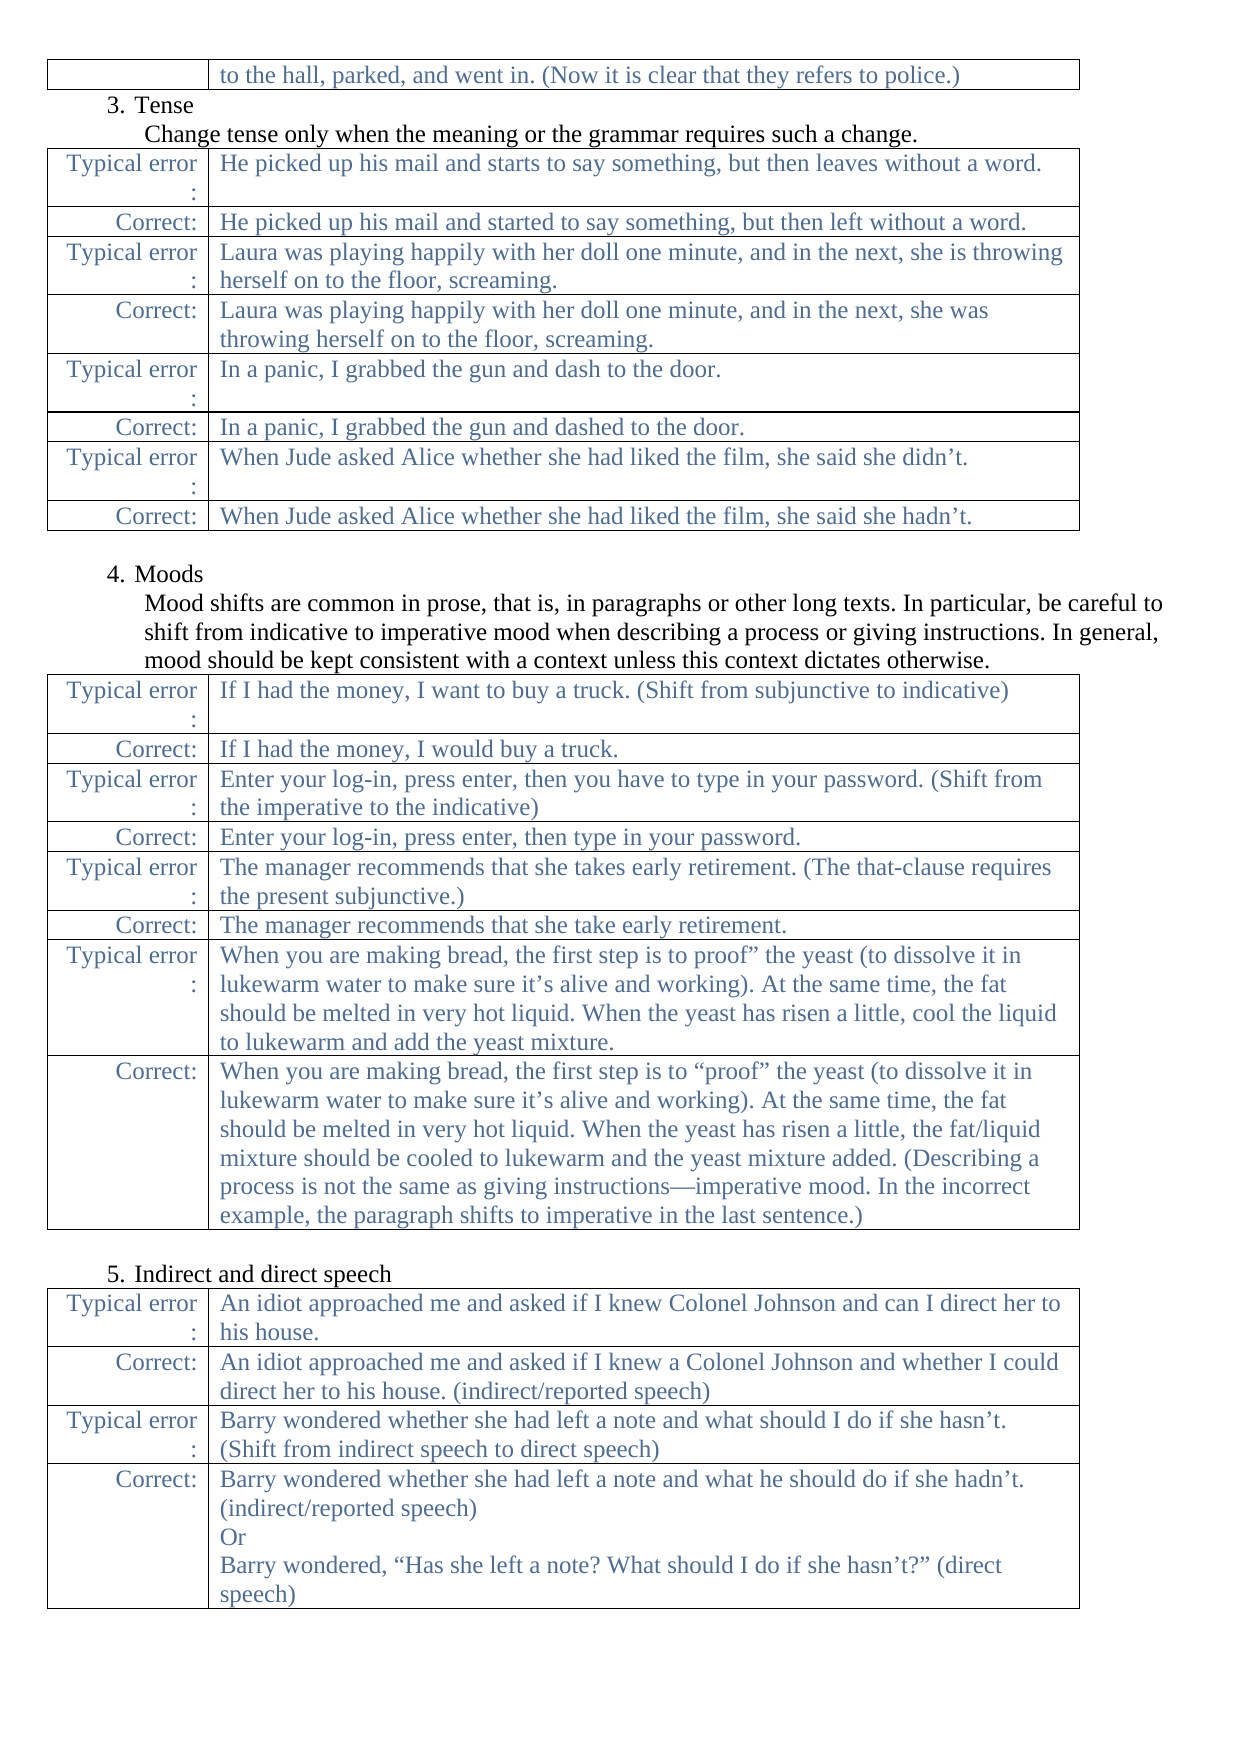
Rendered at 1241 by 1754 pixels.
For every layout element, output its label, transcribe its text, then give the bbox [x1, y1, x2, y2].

table_header He picked up his mail and starts to say something, but then leaves without a word. [209, 149, 1079, 206]
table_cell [209, 60, 1079, 89]
table_header Typical error: [48, 149, 208, 206]
table_cell Barry wondered whether she had left a note and what should I do if she hasn’t. (Shift from indirect speech to direct speech) [209, 1406, 1079, 1463]
table_cell In a panic, I grabbed the gun and dash to the door. [209, 354, 1079, 411]
table_cell When Jude asked Alice whether she had liked the film, she said she didn’t. [209, 442, 1079, 500]
table_cell Typical error: [48, 442, 208, 500]
table_header An idiot approached me and asked if I knew Colonel Johnson and can I direct her to his house. [209, 1289, 1079, 1346]
table_cell When you are making bread, the first step is to proof” the yeast (to dissolve it in lukewarm water to make sure it’s alive and working). At the same time, the fat should be melted in very hot liquid. When the yeast has risen a little, cool the liquid to lukewarm and add the yeast mixture. [209, 940, 1079, 1055]
table_cell Typical error: [48, 237, 208, 294]
table_cell In a panic, I grabbed the gun and dashed to the door. [209, 413, 1079, 441]
table_cell Laura was playing happily with her doll one minute, and in the next, she was throwing herself on to the floor, screaming. [209, 295, 1079, 353]
table_header If I had the money, I want to buy a truck. (Shift from subjunctive to indicative) [209, 675, 1079, 733]
table_cell Enter your log-in, press enter, then type in your password. [209, 822, 1079, 851]
table_cell When Jude asked Alice whether she had liked the film, she said she hadn’t. [209, 501, 1079, 529]
table_header Typical error: [48, 1289, 208, 1346]
list Indirect and direct speech [107, 1259, 1181, 1287]
table_cell Correct: [48, 207, 208, 236]
table_cell If I had the money, I would buy a truck. [209, 734, 1079, 763]
table_cell Typical error: [48, 852, 208, 909]
table_cell Correct: [48, 1056, 208, 1229]
table_cell The manager recommends that she takes early retirement. (The that-clause requires the present subjunctive.) [209, 852, 1079, 909]
list Tense Change tense only when the meaning or the grammar requires such a change. [107, 90, 1181, 147]
table_cell Correct: [48, 1464, 208, 1608]
table_cell Correct: [48, 734, 208, 763]
table_cell Correct: [48, 911, 208, 939]
table_cell Typical error: [48, 940, 208, 1055]
table_cell The manager recommends that she take early retirement. [209, 911, 1079, 939]
table_cell Correct: [48, 1347, 208, 1404]
table_cell Typical error: [48, 1406, 208, 1463]
table_cell Typical error: [48, 354, 208, 411]
table_cell Barry wondered whether she had left a note and what he should do if she hadn’t. (indirect/reported speech) Or Barry wondered, “Has she left a note? What should I do if she hasn’t?” (direct speech) [209, 1464, 1079, 1608]
table_cell Correct: [48, 413, 208, 441]
table_cell When you are making bread, the first step is to “proof” the yeast (to dissolve it in lukewarm water to make sure it’s alive and working). At the same time, the fat should be melted in very hot liquid. When the yeast has risen a little, the fat/liquid mixture should be cooled to lukewarm and the yeast mixture added. (Describing a process is not the same as giving instructions—imperative mood. In the incorrect example, the paragraph shifts to imperative in the last sentence.) [209, 1056, 1079, 1229]
table_cell Laura was playing happily with her doll one minute, and in the next, she is throwing herself on to the floor, screaming. [209, 237, 1079, 294]
table_cell An idiot approached me and asked if I knew a Colonel Johnson and whether I could direct her to his house. (indirect/reported speech) [209, 1347, 1079, 1404]
table_cell Typical error: [48, 764, 208, 821]
table_cell Enter your log-in, press enter, then you have to type in your password. (Shift from the imperative to the indicative) [209, 764, 1079, 821]
table_header Typical error: [48, 675, 208, 733]
table_cell Correct: [48, 501, 208, 529]
list Moods Mood shifts are common in prose, that is, in paragraphs or other long texts. In particular, be careful to shift from indicative to imperative mood when describing a process or giving instructions. In general, mood should be kept consistent with a context unless this context dictates otherwise. [107, 559, 1181, 674]
table_cell Correct: [48, 822, 208, 851]
table_cell [48, 60, 208, 89]
table_cell He picked up his mail and started to say something, but then left without a word. [209, 207, 1079, 236]
table_cell Correct: [48, 295, 208, 353]
